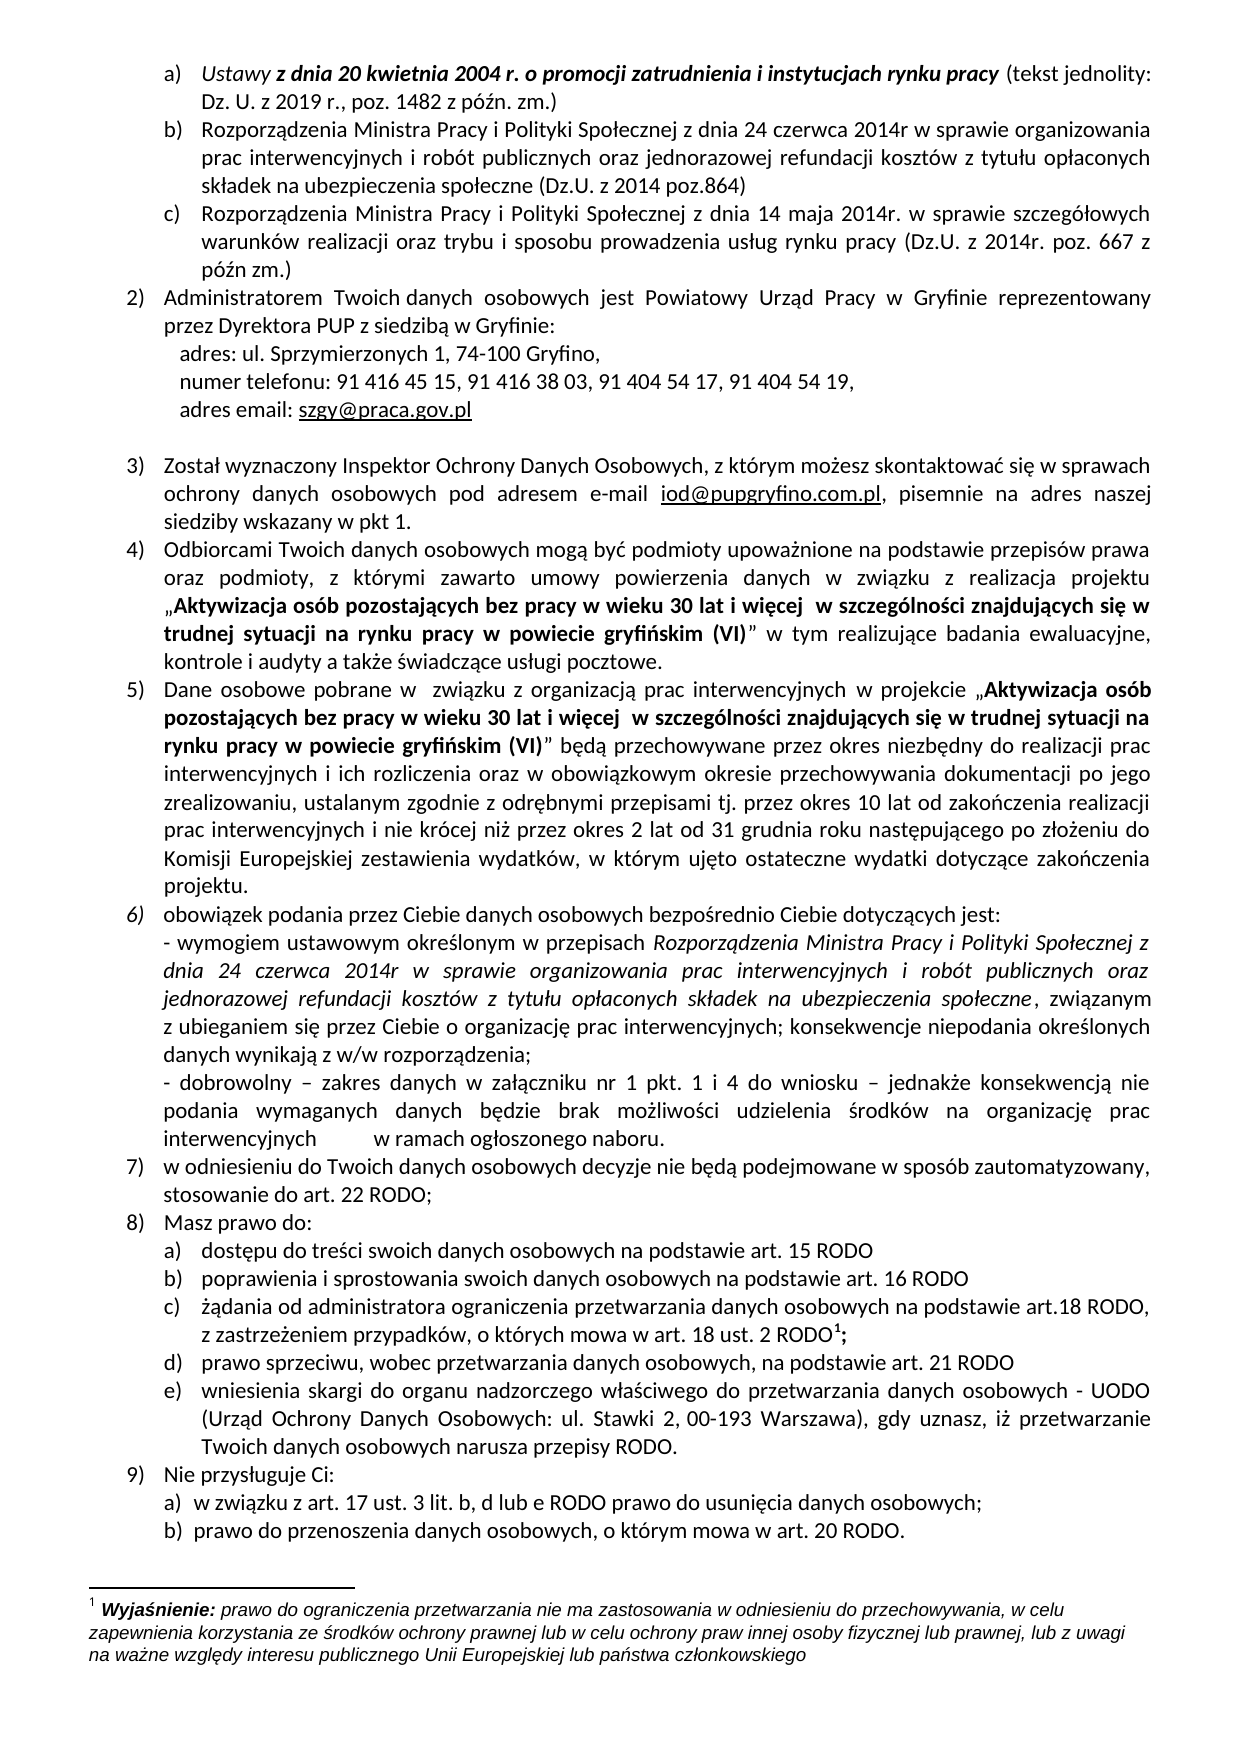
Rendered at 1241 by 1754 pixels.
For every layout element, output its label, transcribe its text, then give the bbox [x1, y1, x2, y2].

list poprawienia i sprostowania swoich danych osobowych na podstawie art. 16 RODO [164, 1264, 1152, 1292]
list Administratorem Twoich danych osobowych jest Powiatowy Urząd Pracy w Gryfinie reprezentowany przez Dyrektora PUP z siedzibą w Gryfinie: adres: ul. Sprzymierzonych 1, 74-100 Gryfino, numer telefonu: 91 416 45 15, 91 416 38 03, 91 404 54 17, 91 404 54 19, adres email: szgy@praca.gov.pl [126, 283, 1152, 423]
list dostępu do treści swoich danych osobowych na podstawie art. 15 RODO [164, 1236, 1152, 1264]
list wniesienia skargi do organu nadzorczego właściwego do przetwarzania danych osobowych - UODO (Urząd Ochrony Danych Osobowych: ul. Stawki 2, 00-193 Warszawa), gdy uznasz, iż przetwarzanie Twoich danych osobowych narusza przepisy RODO. [164, 1376, 1152, 1460]
list w związku z art. 17 ust. 3 lit. b, d lub e RODO prawo do usunięcia danych osobowych; [164, 1488, 1152, 1516]
list Nie przysługuje Ci: [126, 1460, 1152, 1488]
list Rozporządzenia Ministra Pracy i Polityki Społecznej z dnia 24 czerwca 2014r w sprawie organizowania prac interwencyjnych i robót publicznych oraz jednorazowej refundacji kosztów z tytułu opłaconych składek na ubezpieczenia społeczne (Dz.U. z 2014 poz.864) [164, 115, 1152, 199]
list Został wyznaczony Inspektor Ochrony Danych Osobowych, z którym możesz skontaktować się w sprawach ochrony danych osobowych pod adresem e-mail iod@pupgryfino.com.pl, pisemnie na adres naszej siedziby wskazany w pkt 1. [126, 451, 1152, 535]
list - wymogiem ustawowym określonym w przepisach Rozporządzenia Ministra Pracy i Polityki Społecznej z dnia 24 czerwca 2014r w sprawie organizowania prac interwencyjnych i robót publicznych oraz jednorazowej refundacji kosztów z tytułu opłaconych składek na ubezpieczenia społeczne, związanym z ubieganiem się przez Ciebie o organizację prac interwencyjnych; konsekwencje niepodania określonych danych wynikają z w/w rozporządzenia; [163, 928, 1152, 1068]
list obowiązek podania przez Ciebie danych osobowych bezpośrednio Ciebie dotyczących jest: [126, 900, 1152, 928]
list Rozporządzenia Ministra Pracy i Polityki Społecznej z dnia 14 maja 2014r. w sprawie szczegółowych warunków realizacji oraz trybu i sposobu prowadzenia usług rynku pracy (Dz.U. z 2014r. poz. 667 z późn zm.) [164, 199, 1152, 283]
list Ustawy z dnia 20 kwietnia 2004 r. o promocji zatrudnienia i instytucjach rynku pracy (tekst jednolity: Dz. U. z 2019 r., poz. 1482 z późn. zm.) [164, 59, 1152, 115]
list Dane osobowe pobrane w związku z organizacją prac interwencyjnych w projekcie „Aktywizacja osób pozostających bez pracy w wieku 30 lat i więcej w szczególności znajdujących się w trudnej sytuacji na rynku pracy w powiecie gryfińskim (VI)” będą przechowywane przez okres niezbędny do realizacji prac interwencyjnych i ich rozliczenia oraz w obowiązkowym okresie przechowywania dokumentacji po jego zrealizowaniu, ustalanym zgodnie z odrębnymi przepisami tj. przez okres 10 lat od zakończenia realizacji prac interwencyjnych i nie krócej niż przez okres 2 lat od 31 grudnia roku następującego po złożeniu do Komisji Europejskiej zestawienia wydatków, w którym ujęto ostateczne wydatki dotyczące zakończenia projektu. [126, 676, 1152, 900]
list prawo sprzeciwu, wobec przetwarzania danych osobowych, na podstawie art. 21 RODO [164, 1348, 1152, 1376]
list żądania od administratora ograniczenia przetwarzania danych osobowych na podstawie art.18 RODO, z zastrzeżeniem przypadków, o których mowa w art. 18 ust. 2 RODO; [164, 1292, 1152, 1348]
list prawo do przenoszenia danych osobowych, o którym mowa w art. 20 RODO. [164, 1516, 1152, 1544]
list Odbiorcami Twoich danych osobowych mogą być podmioty upoważnione na podstawie przepisów prawa oraz podmioty, z którymi zawarto umowy powierzenia danych w związku z realizacja projektu „Aktywizacja osób pozostających bez pracy w wieku 30 lat i więcej w szczególności znajdujących się w trudnej sytuacji na rynku pracy w powiecie gryfińskim (VI)” w tym realizujące badania ewaluacyjne, kontrole i audyty a także świadczące usługi pocztowe. [126, 535, 1152, 676]
list Masz prawo do: [126, 1208, 1152, 1236]
list - dobrowolny – zakres danych w załączniku nr 1 pkt. 1 i 4 do wniosku – jednakże konsekwencją nie podania wymaganych danych będzie brak możliwości udzielenia środków na organizację prac interwencyjnych w ramach ogłoszonego naboru. [163, 1068, 1152, 1152]
list w odniesieniu do Twoich danych osobowych decyzje nie będą podejmowane w sposób zautomatyzowany, stosowanie do art. 22 RODO; [126, 1152, 1152, 1208]
